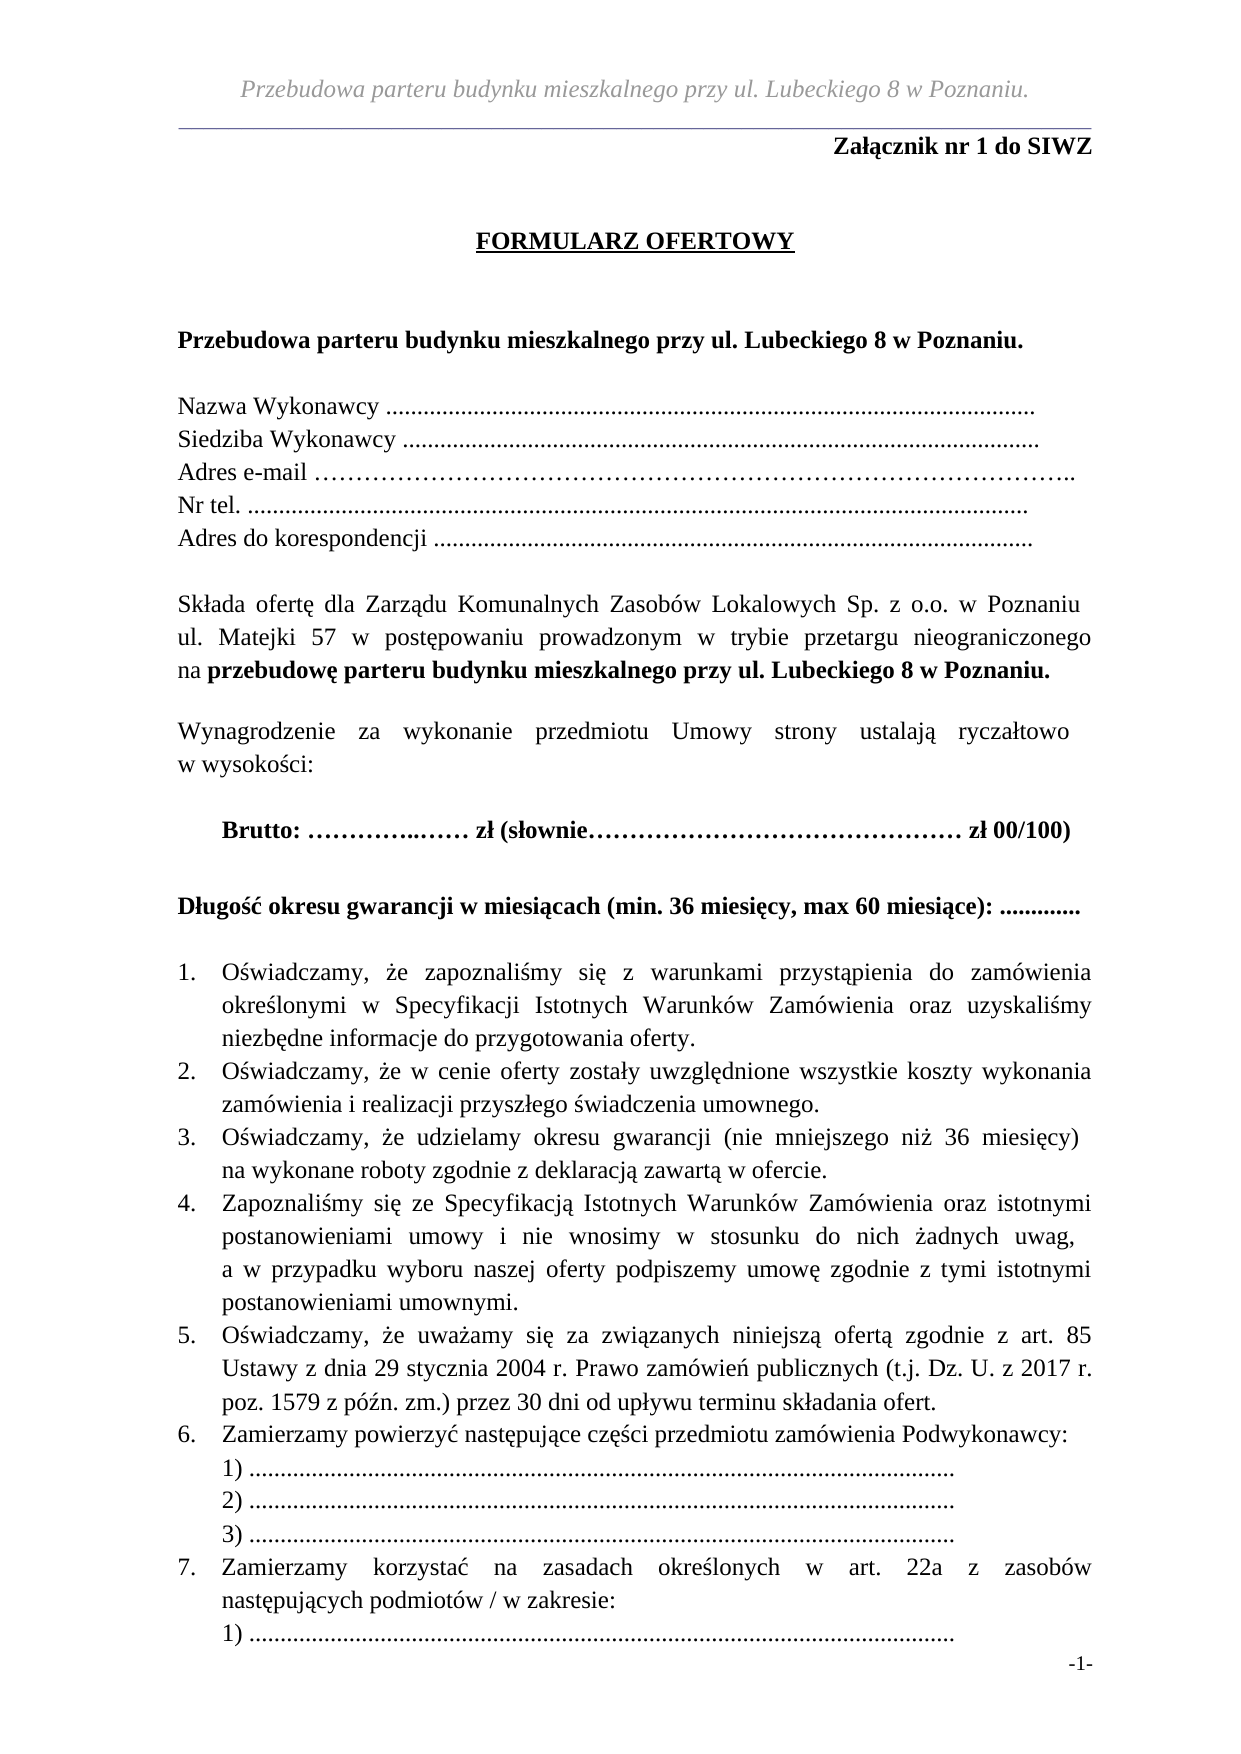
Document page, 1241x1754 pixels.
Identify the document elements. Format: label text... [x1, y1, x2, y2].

text Nr tel. ............................................................................................................................. [177, 490, 1092, 519]
text Nazwa Wykonawcy ........................................................................................................ [177, 391, 1092, 420]
text Wynagrodzenie za wykonanie przedmiotu Umowy strony ustalają ryczałtowo w wysokości: [177, 716, 1092, 778]
list Oświadczamy, że w cenie oferty zostały uwzględnione wszystkie koszty wykonania zamówienia i realizacji przyszłego świadczenia umownego. [177, 1056, 1092, 1118]
text Składa ofertę dla Zarządu Komunalnych Zasobów Lokalowych Sp. z o.o. w Poznaniu ul. Matejki 57 w postępowaniu prowadzonym w trybie przetargu nieograniczonego na przebudowę parteru budynku mieszkalnego przy ul. Lubeckiego 8 w Poznaniu. [177, 589, 1092, 684]
text 7. Zamierzamy korzystać na zasadach określonych w art. 22a z zasobów następujących podmiotów / w zakresie: [177, 1552, 1092, 1613]
text Brutto: …………..…… zł (słownie……………………………………… zł 00/100) [177, 815, 1092, 844]
list Oświadczamy, że zapoznaliśmy się z warunkami przystąpienia do zamówienia określonymi w Specyfikacji Istotnych Warunków Zamówienia oraz uzyskaliśmy niezbędne informacje do przygotowania oferty. [177, 957, 1092, 1052]
list Zamierzamy powierzyć następujące części przedmiotu zamówienia Podwykonawcy: [177, 1419, 1092, 1448]
text 1) ................................................................................................................. [222, 1453, 1092, 1481]
text Przebudowa parteru budynku mieszkalnego przy ul. Lubeckiego 8 w Poznaniu. [177, 325, 1092, 354]
text FORMULARZ OFERTOWY [177, 226, 1092, 255]
text Załącznik nr 1 do SIWZ [177, 131, 1092, 160]
text Długość okresu gwarancji w miesiącach (min. 36 miesięcy, max 60 miesiące): ............. [177, 891, 1092, 920]
list Oświadczamy, że uważamy się za związanych niniejszą ofertą zgodnie z art. 85 Ustawy z dnia 29 stycznia 2004 r. Prawo zamówień publicznych (t.j. Dz. U. z 2017 r. poz. 1579 z późn. zm.) przez 30 dni od upływu terminu składania ofert. [177, 1321, 1092, 1415]
text 1) ................................................................................................................. [222, 1618, 1092, 1646]
text 2) ................................................................................................................. [222, 1486, 1092, 1514]
text Siedziba Wykonawcy ...................................................................................................... [177, 424, 1092, 453]
text Adres e-mail ……………………………………………………………………………….. [177, 457, 1092, 486]
list Oświadczamy, że udzielamy okresu gwarancji (nie mniejszego niż 36 miesięcy) na wykonane roboty zgodnie z deklaracją zawartą w ofercie. [177, 1122, 1092, 1184]
text Adres do korespondencji ................................................................................................ [177, 523, 1092, 552]
list Zapoznaliśmy się ze Specyfikacją Istotnych Warunków Zamówienia oraz istotnymi postanowieniami umowy i nie wnosimy w stosunku do nich żadnych uwag, a w przypadku wyboru naszej oferty podpiszemy umowę zgodnie z tymi istotnymi postanowieniami umownymi. [177, 1188, 1092, 1316]
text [222, 1519, 1092, 1547]
